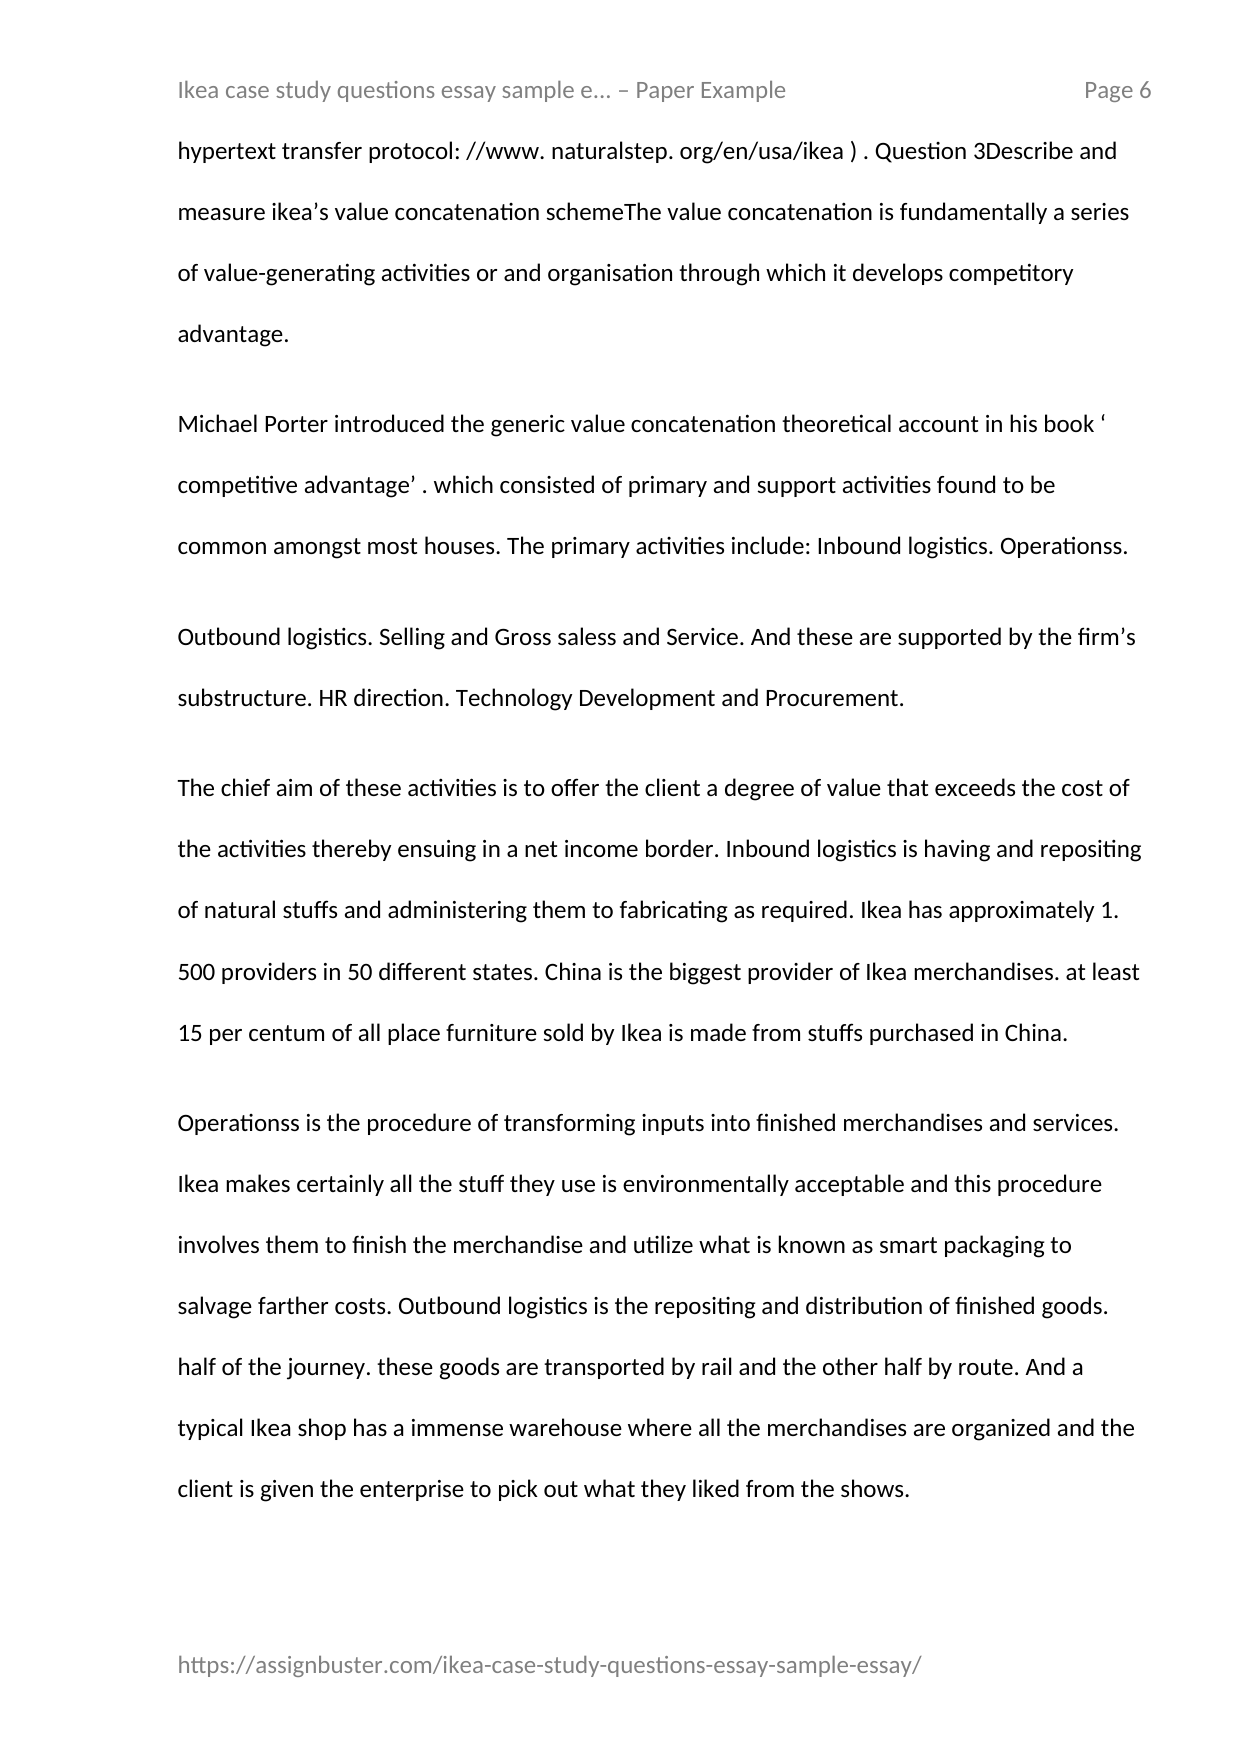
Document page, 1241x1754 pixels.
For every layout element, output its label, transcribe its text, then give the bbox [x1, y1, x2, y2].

text Outbound logistics. Selling and Gross saless and Service. And these are supported by the firm’s substructure. HR direction. Technology Development and Procurement. [177, 621, 1152, 713]
text Operationss is the procedure of transforming inputs into finished merchandises and services. Ikea makes certainly all the stuff they use is environmentally acceptable and this procedure involves them to finish the merchandise and utilize what is known as smart packaging to salvage farther costs. Outbound logistics is the repositing and distribution of finished goods. half of the journey. these goods are transported by rail and the other half by route. And a typical Ikea shop has a immense warehouse where all the merchandises are organized and the client is given the enterprise to pick out what they liked from the shows. [177, 1107, 1152, 1504]
text The chief aim of these activities is to offer the client a degree of value that exceeds the cost of the activities thereby ensuing in a net income border. Inbound logistics is having and repositing of natural stuffs and administering them to fabricating as required. Ikea has approximately 1. 500 providers in 50 different states. China is the biggest provider of Ikea merchandises. at least 15 per centum of all place furniture sold by Ikea is made from stuffs purchased in China. [177, 773, 1152, 1047]
text Michael Porter introduced the generic value concatenation theoretical account in his book ‘ competitive advantage’ . which consisted of primary and support activities found to be common amongst most houses. The primary activities include: Inbound logistics. Operationss. [177, 408, 1152, 561]
text hypertext transfer protocol: //www. naturalstep. org/en/usa/ikea ) . Question 3Describe and measure ikea’s value concatenation schemeThe value concatenation is fundamentally a series of value-generating activities or and organisation through which it develops competitory advantage. [177, 135, 1152, 348]
